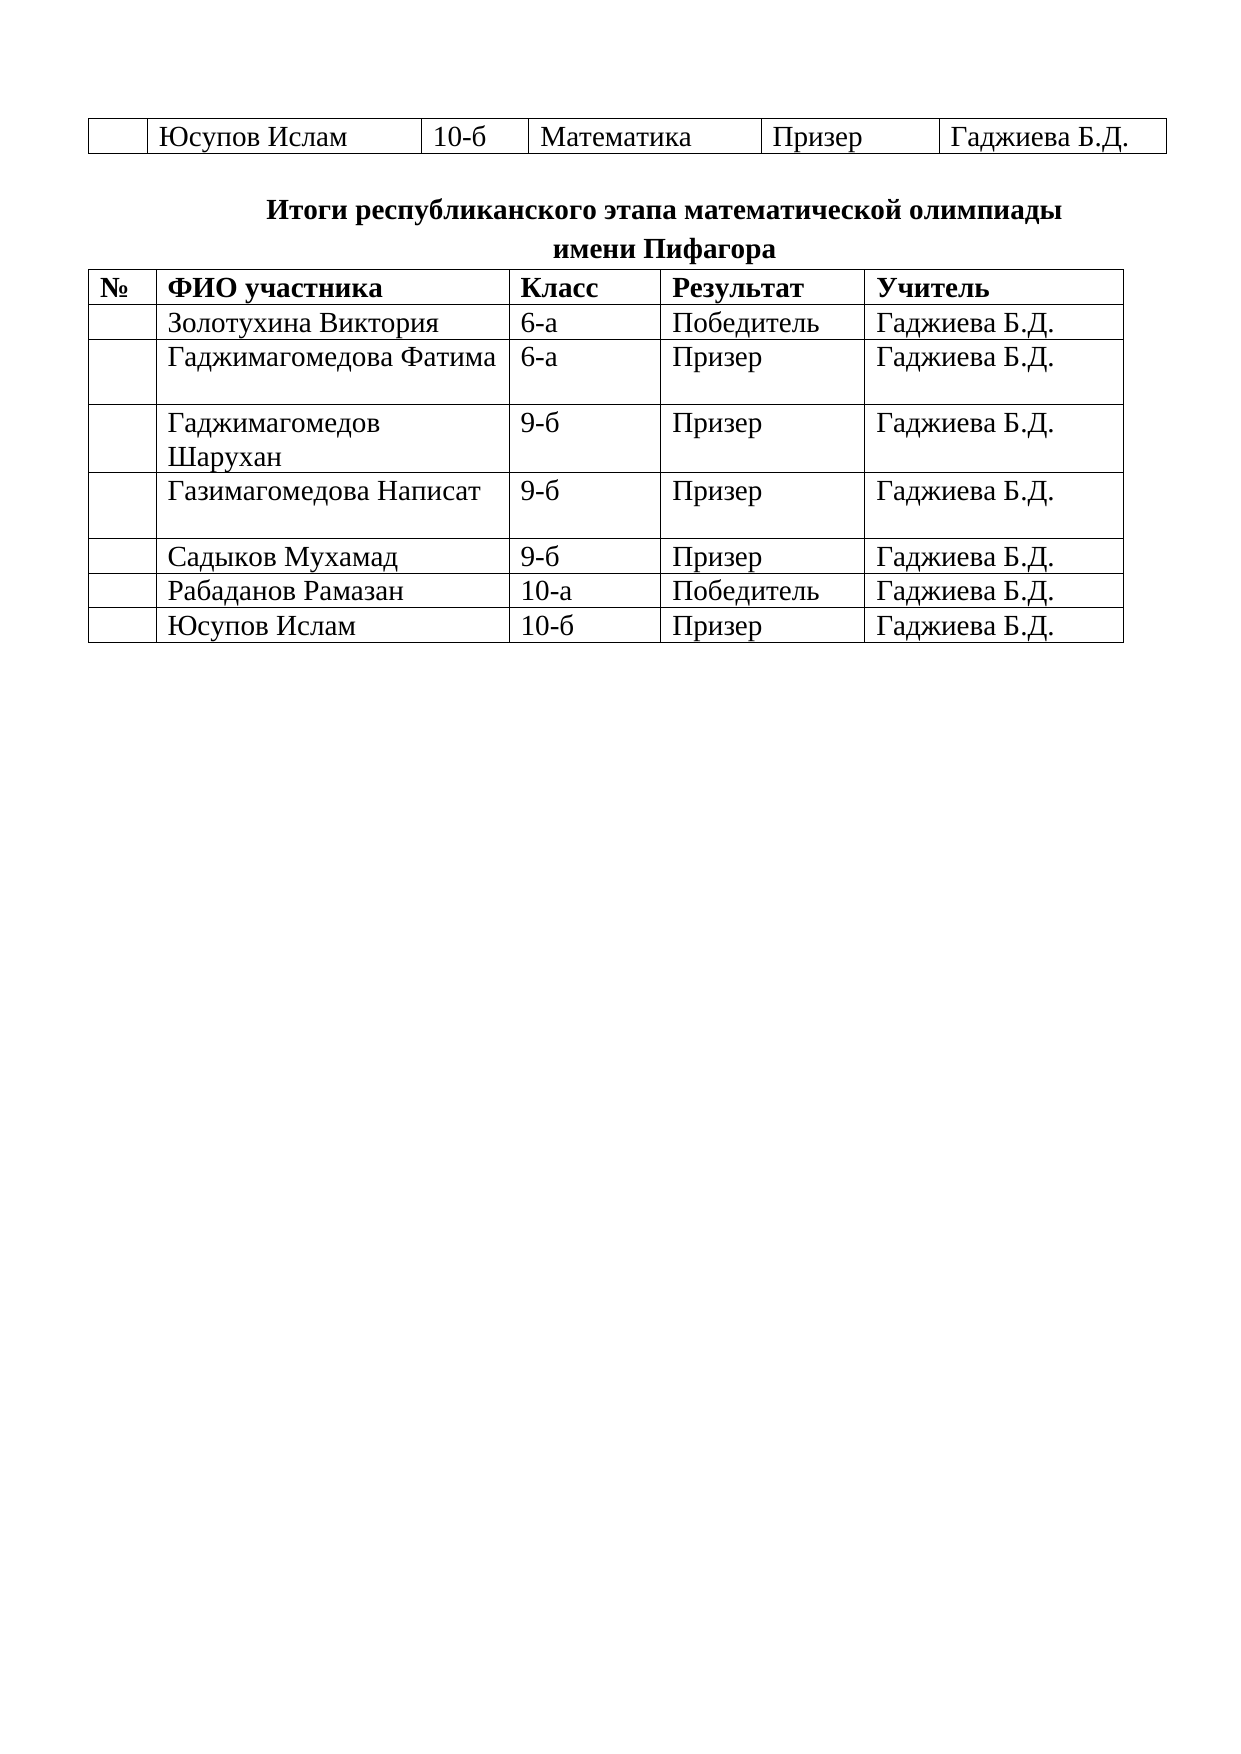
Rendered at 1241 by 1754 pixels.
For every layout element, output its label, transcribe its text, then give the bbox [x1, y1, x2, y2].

table_cell 10-б [422, 119, 528, 153]
table_cell [89, 473, 156, 538]
table_cell Математика [529, 119, 761, 153]
table_cell 10-б [510, 608, 660, 642]
table_cell Юсупов Ислам [148, 119, 421, 153]
table_header Результат [661, 270, 864, 304]
table_cell 9-б [510, 405, 660, 472]
table_cell Призер [661, 608, 864, 642]
table_cell [89, 574, 156, 607]
table_cell Победитель [661, 305, 864, 338]
table_header ФИО участника [157, 270, 509, 304]
table_header Учитель [865, 270, 1123, 304]
table_cell Призер [661, 340, 864, 404]
table_cell 10-а [510, 574, 660, 607]
table_cell Гаджиева Б.Д. [865, 473, 1123, 538]
table_cell 9-б [510, 539, 660, 572]
table_cell Гаджимагомедов Шарухан [157, 405, 509, 472]
table_cell Победитель [661, 574, 864, 607]
table_cell Призер [661, 405, 864, 472]
table_cell Гаджиева Б.Д. [865, 405, 1123, 472]
table_header Класс [510, 270, 660, 304]
table_cell Гаджиева Б.Д. [865, 305, 1123, 338]
table_cell Гаджимагомедова Фатима [157, 340, 509, 404]
table_cell [89, 608, 156, 642]
table_cell [89, 539, 156, 572]
table_cell [89, 305, 156, 338]
table_cell Гаджиева Б.Д. [865, 608, 1123, 642]
text имени Пифагора [177, 231, 1152, 264]
table_cell 6-а [510, 340, 660, 404]
table_cell Юсупов Ислам [157, 608, 509, 642]
table_cell [89, 405, 156, 472]
text Итоги республиканского этапа математической олимпиады [177, 192, 1152, 226]
table_cell 9-б [510, 473, 660, 538]
table_cell Гаджиева Б.Д. [865, 574, 1123, 607]
table_cell Гаджиева Б.Д. [940, 119, 1166, 153]
table_cell 6-а [510, 305, 660, 338]
table_header № [89, 270, 156, 304]
table_cell Призер [661, 539, 864, 572]
table_cell [89, 119, 147, 153]
table_cell [89, 340, 156, 404]
table_cell Рабаданов Рамазан [157, 574, 509, 607]
table_cell Гаджиева Б.Д. [865, 539, 1123, 572]
table_cell Призер [661, 473, 864, 538]
table_cell Садыков Мухамад [157, 539, 509, 572]
table_cell Призер [762, 119, 939, 153]
table_cell Золотухина Виктория [157, 305, 509, 338]
table_cell Газимагомедова Написат [157, 473, 509, 538]
table_cell Гаджиева Б.Д. [865, 340, 1123, 404]
